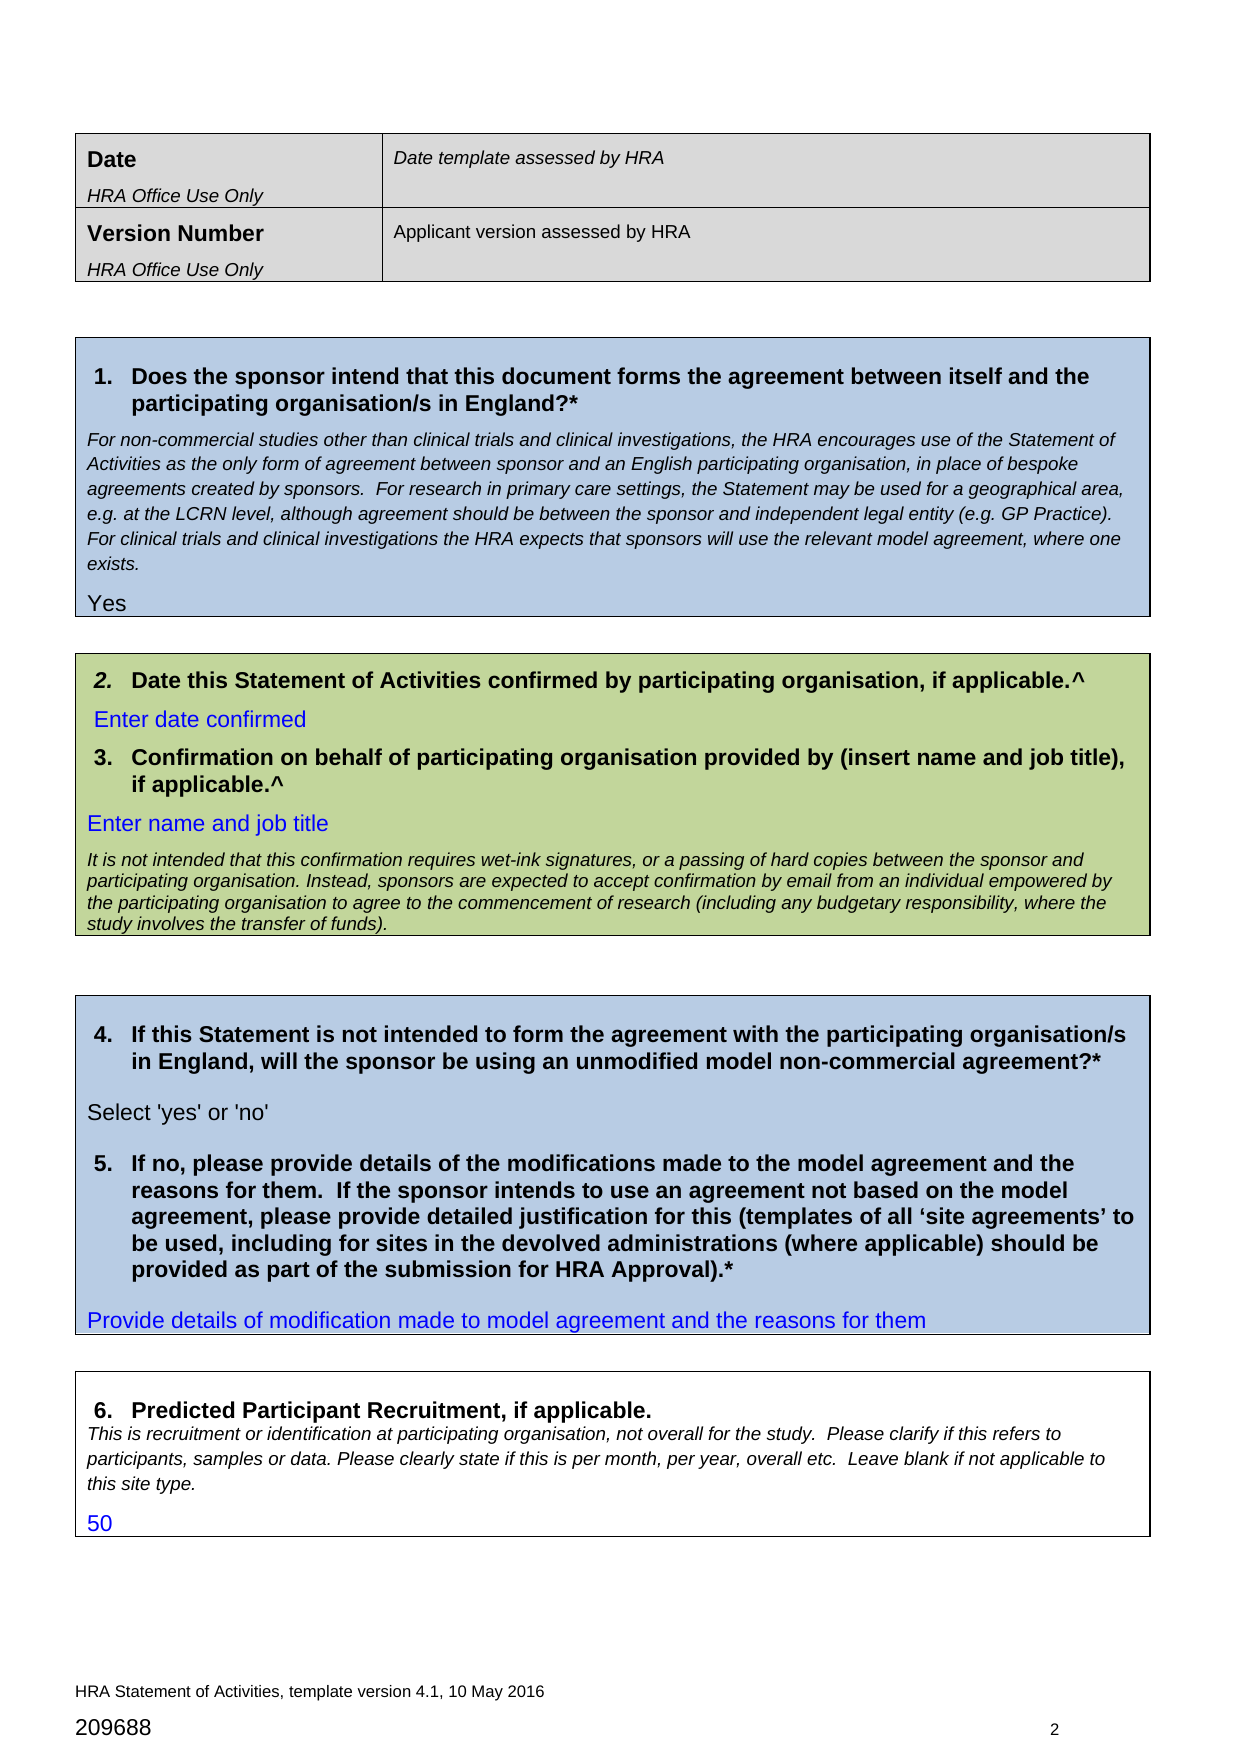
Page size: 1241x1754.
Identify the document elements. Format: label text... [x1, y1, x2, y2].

table_header Date this Statement of Activities confirmed by participating organisation, if applicable.^ Enter date confirmed Confirmation on behalf of participating organisation provided by (insert name and job title), if applicable.^ Enter name and job title It is not intended that this confirmation requires wet-ink signatures, or a passing of hard copies between the sponsor and participating organisation. Instead, sponsors are expected to accept confirmation by email from an individual empowered by the participating organisation to agree to the commencement of research (including any budgetary responsibility, where the study involves the transfer of funds). [76, 654, 1149, 935]
table_header Predicted Participant Recruitment, if applicable. This is recruitment or identification at participating organisation, not overall for the study. Please clarify if this refers to participants, samples or data. Please clearly state if this is per month, per year, overall etc. Leave blank if not applicable to this site type. 50 [76, 1372, 1149, 1536]
table_header Date template assessed by HRA [383, 134, 1149, 207]
table_header If this Statement is not intended to form the agreement with the participating organisation/s in England, will the sponsor be using an unmodified model non-commercial agreement?* If no, please provide details of the modifications made to the model agreement and the reasons for them. If the sponsor intends to use an agreement not based on the model agreement, please provide detailed justification for this (templates of all ‘site agreements’ to be used, including for sites in the devolved administrations (where applicable) should be provided as part of the submission for HRA Approval).* Provide details of modification made to model agreement and the reasons for them [76, 996, 1149, 1333]
table_header Date HRA Office Use Only [76, 134, 382, 207]
table_cell Version Number HRA Office Use Only [76, 208, 382, 281]
table_cell Applicant version assessed by HRA [383, 208, 1149, 281]
table_header Does the sponsor intend that this document forms the agreement between itself and the participating organisation/s in England?* For non-commercial studies other than clinical trials and clinical investigations, the HRA encourages use of the Statement of Activities as the only form of agreement between sponsor and an English participating organisation, in place of bespoke agreements created by sponsors. For research in primary care settings, the Statement may be used for a geographical area, e.g. at the LCRN level, although agreement should be between the sponsor and independent legal entity (e.g. GP Practice). For clinical trials and clinical investigations the HRA expects that sponsors will use the relevant model agreement, where one exists. [76, 338, 1149, 616]
